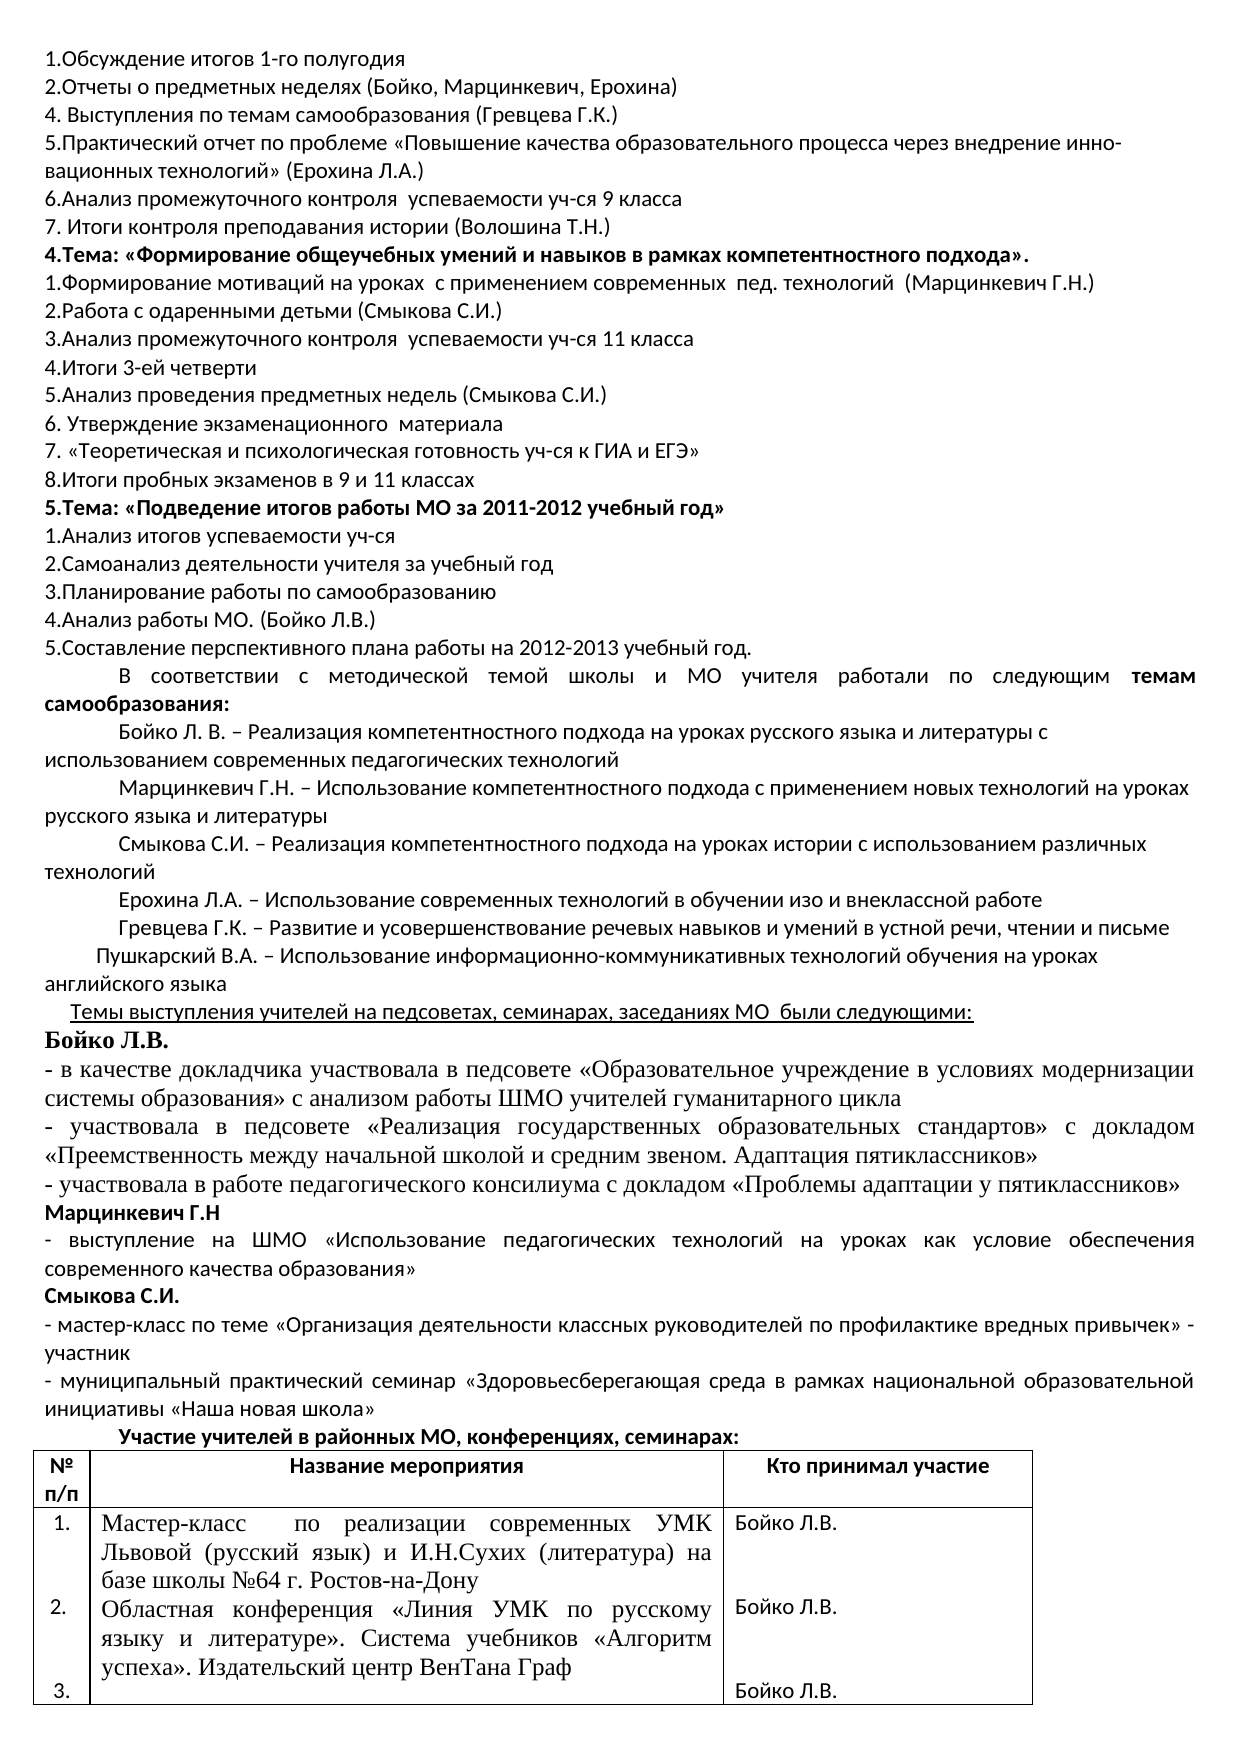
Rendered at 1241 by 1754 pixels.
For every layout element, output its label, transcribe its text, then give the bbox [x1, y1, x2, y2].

text 6.Анализ промежуточного контроля успеваемости уч-ся 9 класса [44, 184, 1196, 212]
text Смыкова С.И. [44, 1282, 1196, 1310]
text 5.Тема: «Подведение итогов работы МО за 2011-2012 учебный год» [44, 493, 1196, 521]
text 3.Планирование работы по самообразованию [44, 577, 1196, 605]
text Марцинкевич Г.Н [44, 1198, 1196, 1226]
text Участие учителей в районных МО, конференциях, семинарах: [44, 1422, 1196, 1450]
text 1.Обсуждение итогов 1-го полугодия [44, 44, 1196, 72]
text - мастер-класс по теме «Организация деятельности классных руководителей по профилактике вредных привычек» - участник [44, 1310, 1196, 1366]
text 1.Формирование мотиваций на уроках с применением современных пед. технологий (Марцинкевич Г.Н.) [44, 268, 1196, 297]
text Ерохина Л.А. – Использование современных технологий в обучении изо и внеклассной работе [44, 885, 1196, 913]
text 8.Итоги пробных экзаменов в 9 и 11 классах [44, 465, 1196, 493]
text 2.Работа с одаренными детьми (Смыкова С.И.) [44, 297, 1196, 324]
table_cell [724, 1508, 1032, 1704]
text 4.Анализ работы МО. (Бойко Л.В.) [44, 605, 1196, 633]
text Бойко Л. В. – Реализация компетентностного подхода на уроках русского языка и литературы с использованием современных педагогических технологий [44, 717, 1196, 773]
text - участвовала в работе педагогического консилиума с докладом «Проблемы адаптации у пятиклассников» [44, 1169, 1196, 1198]
text 7. «Теоретическая и психологическая готовность уч-ся к ГИА и ЕГЭ» [44, 437, 1196, 465]
text 3.Анализ промежуточного контроля успеваемости уч-ся 11 класса [44, 324, 1196, 353]
text Смыкова С.И. – Реализация компетентностного подхода на уроках истории с использованием различных технологий [44, 829, 1196, 885]
text 5.Анализ проведения предметных недель (Смыкова С.И.) [44, 381, 1196, 409]
text 4.Тема: «Формирование общеучебных умений и навыков в рамках компетентностного подхода». [44, 241, 1196, 268]
text - в качестве докладчика участвовала в педсовете «Образовательное учреждение в условиях модернизации системы образования» с анализом работы ШМО учителей гуманитарного цикла [44, 1054, 1196, 1111]
text 2.Самоанализ деятельности учителя за учебный год [44, 549, 1196, 577]
text - муниципальный практический семинар «Здоровьесберегающая среда в рамках национальной образовательной инициативы «Наша новая школа» [44, 1366, 1196, 1422]
text 5.Составление перспективного плана работы на 2012-2013 учебный год. [44, 633, 1196, 661]
text 4.Итоги 3-ей четверти [44, 353, 1196, 381]
text 1.Анализ итогов успеваемости уч-ся [44, 521, 1196, 549]
text Бойко Л.В. [44, 1025, 1196, 1054]
text Марцинкевич Г.Н. – Использование компетентностного подхода с применением новых технологий на уроках русского языка и литературы [44, 773, 1196, 829]
table_cell 1. 2. 3. [34, 1508, 89, 1704]
text - участвовала в педсовете «Реализация государственных образовательных стандартов» с докладом «Преемственность между начальной школой и средним звеном. Адаптация пятиклассников» [44, 1111, 1196, 1169]
text Темы выступления учителей на педсоветах, семинарах, заседаниях МО были следующими: [44, 997, 1196, 1025]
table_header № п/п [34, 1451, 89, 1507]
text 4. Выступления по темам самообразования (Гревцева Г.К.) [44, 100, 1196, 128]
text 6. Утверждение экзаменационного материала [44, 409, 1196, 437]
text Гревцева Г.К. – Развитие и усовершенствование речевых навыков и умений в устной речи, чтении и письме [44, 913, 1196, 941]
text 5.Практический отчет по проблеме «Повышение качества образовательного процесса через внедрение инно-вационных технологий» (Ерохина Л.А.) [44, 128, 1196, 184]
text 2.Отчеты о предметных неделях (Бойко, Марцинкевич, Ерохина) [44, 72, 1196, 100]
table_header Название мероприятия [91, 1451, 723, 1507]
table_header Кто принимал участие [724, 1451, 1032, 1507]
text Пушкарский В.А. – Использование информационно-коммуникативных технологий обучения на уроках английского языка [44, 941, 1196, 997]
text - выступление на ШМО «Использование педагогических технологий на уроках как условие обеспечения современного качества образования» [44, 1226, 1196, 1282]
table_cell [91, 1508, 723, 1704]
text В соответствии с методической темой школы и МО учителя работали по следующим темам самообразования: [44, 661, 1196, 717]
text 7. Итоги контроля преподавания истории (Волошина Т.Н.) [44, 212, 1196, 241]
